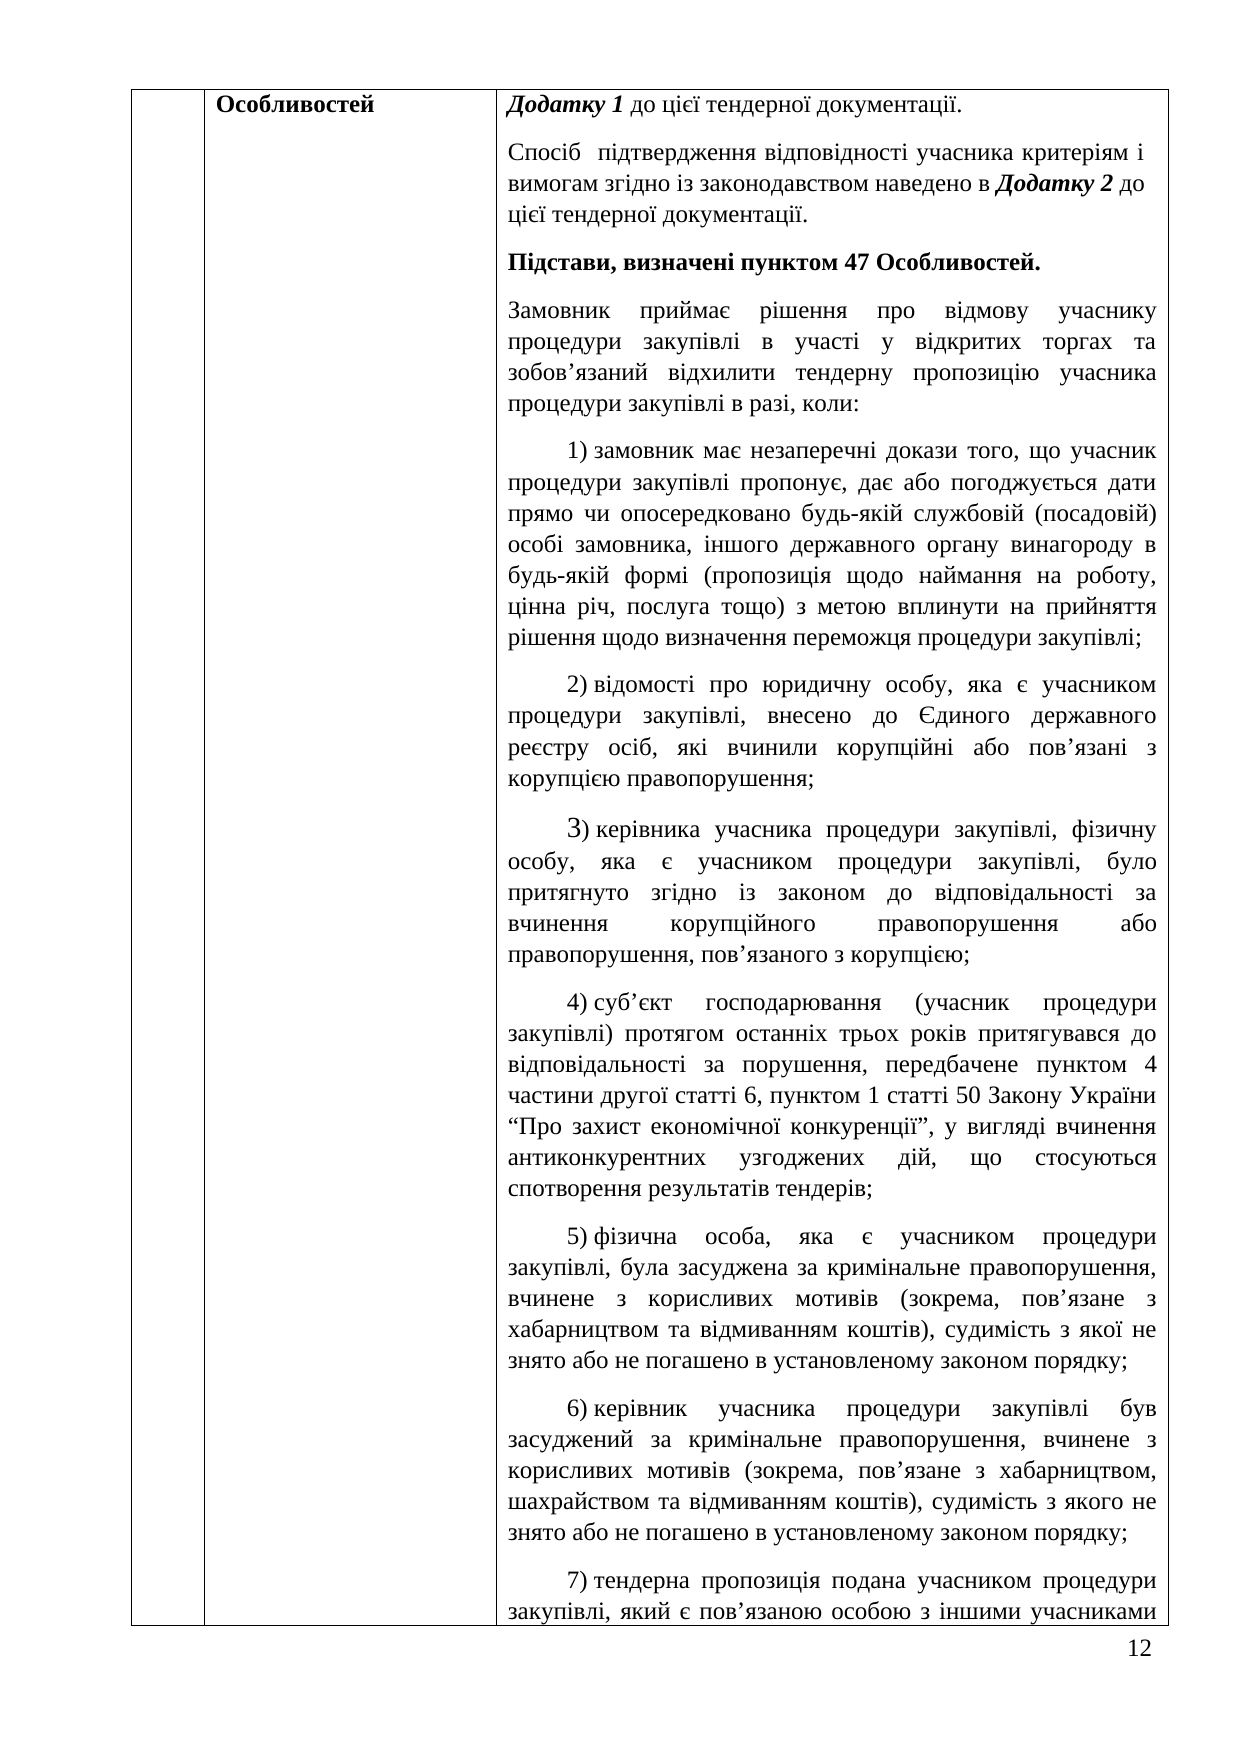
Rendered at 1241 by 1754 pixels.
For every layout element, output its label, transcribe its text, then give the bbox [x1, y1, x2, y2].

table_cell 5 [132, 90, 204, 1624]
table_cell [497, 90, 1168, 1624]
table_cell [205, 90, 496, 1624]
